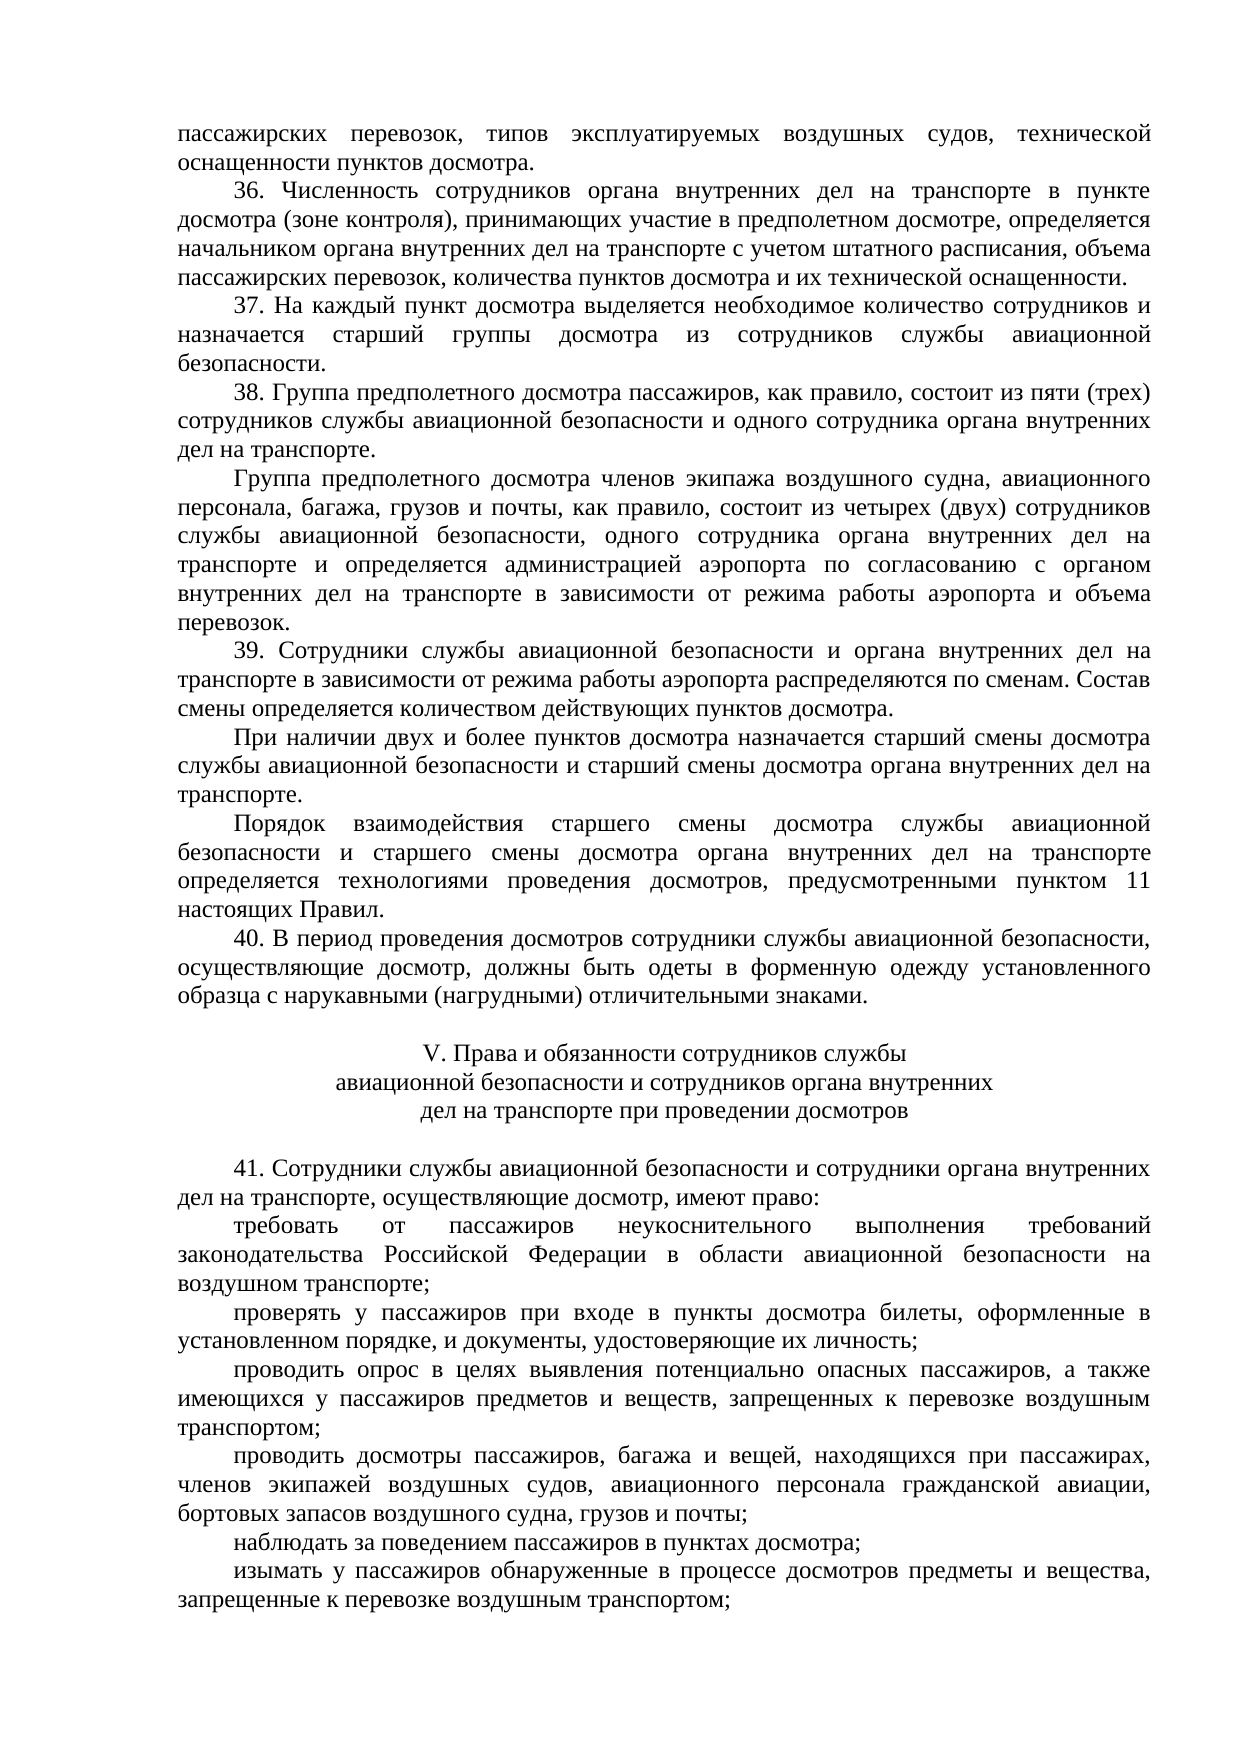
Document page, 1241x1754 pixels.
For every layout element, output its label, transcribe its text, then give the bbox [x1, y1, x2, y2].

text 41. Сотрудники службы авиационной безопасности и сотрудники органа внутренних дел на транспорте, осуществляющие досмотр, имеют право: [177, 1153, 1152, 1211]
text наблюдать за поведением пассажиров в пунктах досмотра; [177, 1527, 1152, 1556]
text авиационной безопасности и сотрудников органа внутренних [177, 1067, 1152, 1096]
text проводить опрос в целях выявления потенциально опасных пассажиров, а также имеющихся у пассажиров предметов и веществ, запрещенных к перевозке воздушным транспортом; [177, 1354, 1152, 1441]
text V. Права и обязанности сотрудников службы [177, 1038, 1152, 1067]
text дел на транспорте при проведении досмотров [177, 1096, 1152, 1124]
text Порядок взаимодействия старшего смены досмотра службы авиационной безопасности и старшего смены досмотра органа внутренних дел на транспорте определяется технологиями проведения досмотров, предусмотренными пунктом 11 настоящих Правил. [177, 808, 1152, 923]
text 40. В период проведения досмотров сотрудники службы авиационной безопасности, осуществляющие досмотр, должны быть одеты в форменную одежду установленного образца с нарукавными (нагрудными) отличительными знаками. [177, 923, 1152, 1009]
text 39. Сотрудники службы авиационной безопасности и органа внутренних дел на транспорте в зависимости от режима работы аэропорта распределяются по сменам. Состав смены определяется количеством действующих пунктов досмотра. [177, 636, 1152, 722]
text При наличии двух и более пунктов досмотра назначается старший смены досмотра службы авиационной безопасности и старший смены досмотра органа внутренних дел на транспорте. [177, 722, 1152, 808]
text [177, 118, 1152, 176]
text 38. Группа предполетного досмотра пассажиров, как правило, состоит из пяти (трех) сотрудников службы авиационной безопасности и одного сотрудника органа внутренних дел на транспорте. [177, 377, 1152, 463]
text Группа предполетного досмотра членов экипажа воздушного судна, авиационного персонала, багажа, грузов и почты, как правило, состоит из четырех (двух) сотрудников службы авиационной безопасности, одного сотрудника органа внутренних дел на транспорте и определяется администрацией аэропорта по согласованию с органом внутренних дел на транспорте в зависимости от режима работы аэропорта и объема перевозок. [177, 463, 1152, 636]
text 37. На каждый пункт досмотра выделяется необходимое количество сотрудников и назначается старший группы досмотра из сотрудников службы авиационной безопасности. [177, 291, 1152, 377]
text проверять у пассажиров при входе в пункты досмотра билеты, оформленные в установленном порядке, и документы, удостоверяющие их личность; [177, 1297, 1152, 1354]
text проводить досмотры пассажиров, багажа и вещей, находящихся при пассажирах, членов экипажей воздушных судов, авиационного персонала гражданской авиации, бортовых запасов воздушного судна, грузов и почты; [177, 1441, 1152, 1527]
text требовать от пассажиров неукоснительного выполнения требований законодательства Российской Федерации в области авиационной безопасности на воздушном транспорте; [177, 1211, 1152, 1297]
text 36. Численность сотрудников органа внутренних дел на транспорте в пункте досмотра (зоне контроля), принимающих участие в предполетном досмотре, определяется начальником органа внутренних дел на транспорте с учетом штатного расписания, объема пассажирских перевозок, количества пунктов досмотра и их технической оснащенности. [177, 176, 1152, 291]
text изымать у пассажиров обнаруженные в процессе досмотров предметы и вещества, запрещенные к перевозке воздушным транспортом; [177, 1556, 1152, 1613]
